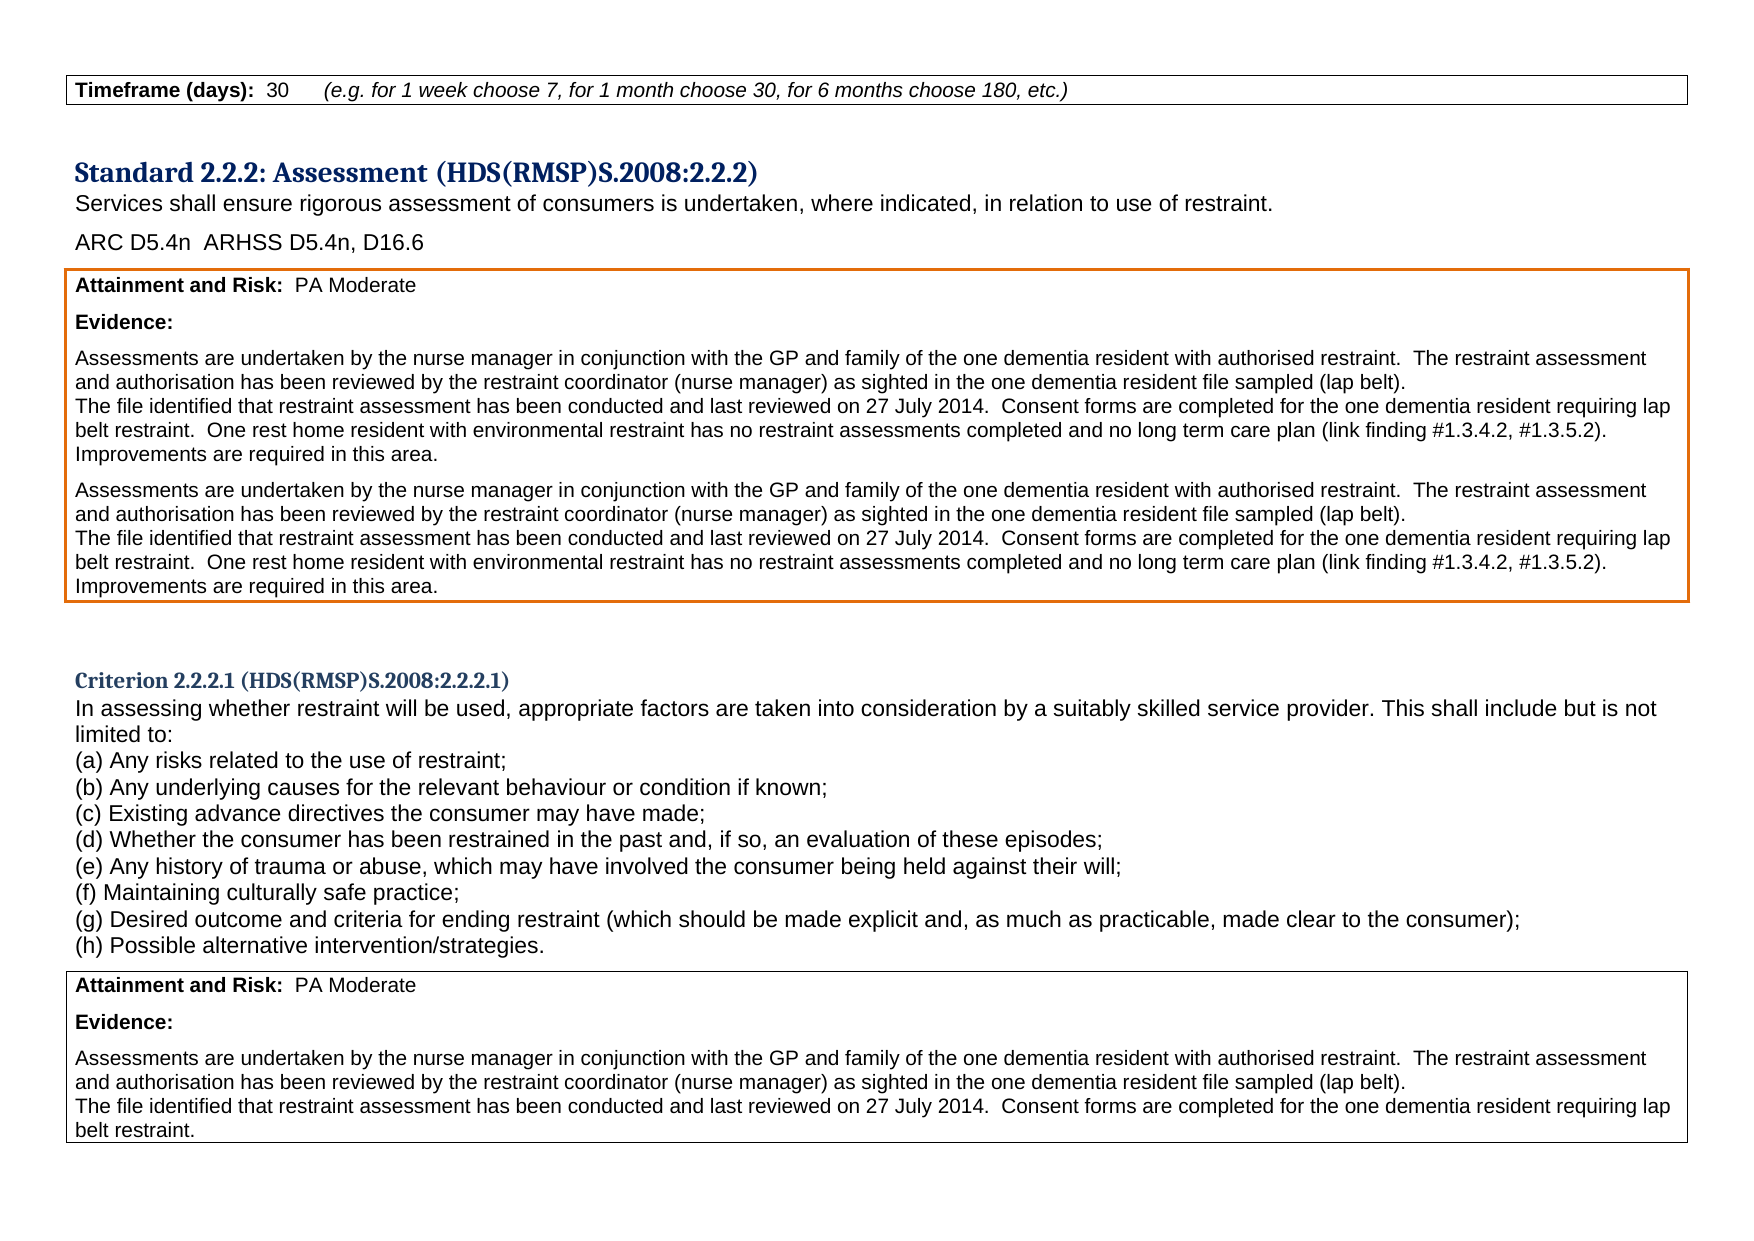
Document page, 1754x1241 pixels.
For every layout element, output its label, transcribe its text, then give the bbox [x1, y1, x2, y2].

text Timeframe (days): 30 (e.g. for 1 week choose 7, for 1 month choose 30, for 6 months choose 180, etc.) [67, 76, 1687, 104]
text ARC D5.4n ARHSS D5.4n, D16.6 [75, 229, 1679, 255]
subtitle Criterion 2.2.2.1 (HDS(RMSP)S.2008:2.2.2.1) [75, 668, 1679, 695]
text Attainment and Risk: PA Moderate [67, 972, 1687, 997]
text Assessments are undertaken by the nurse manager in conjunction with the GP and family of the one dementia resident with authorised restraint. The restraint assessment and authorisation has been reviewed by the restraint coordinator (nurse manager) as sighted in the one dementia resident file sampled (lap belt). The file identified that restraint assessment has been conducted and last reviewed on 27 July 2014. Consent forms are completed for the one dementia resident requiring lap belt restraint. One rest home resident with environmental restraint has no restraint assessments completed and no long term care plan (link finding #1.3.4.2, #1.3.5.2). Improvements are required in this area. [67, 341, 1687, 466]
text Assessments are undertaken by the nurse manager in conjunction with the GP and family of the one dementia resident with authorised restraint. The restraint assessment and authorisation has been reviewed by the restraint coordinator (nurse manager) as sighted in the one dementia resident file sampled (lap belt). The file identified that restraint assessment has been conducted and last reviewed on 27 July 2014. Consent forms are completed for the one dementia resident requiring lap belt restraint. One rest home resident with environmental restraint has no restraint assessments completed and no long term care plan (link finding #1.3.4.2, #1.3.5.2). Improvements are required in this area. [67, 473, 1687, 600]
text In assessing whether restraint will be used, appropriate factors are taken into consideration by a suitably skilled service provider. This shall include but is not limited to: (a) Any risks related to the use of restraint; (b) Any underlying causes for the relevant behaviour or condition if known; (c) Existing advance directives the consumer may have made; (d) Whether the consumer has been restrained in the past and, if so, an evaluation of these episodes; (e) Any history of trauma or abuse, which may have involved the consumer being held against their will; (f) Maintaining culturally safe practice; (g) Desired outcome and criteria for ending restraint (which should be made explicit and, as much as practicable, made clear to the consumer); (h) Possible alternative intervention/strategies. [75, 695, 1679, 958]
text Evidence: [67, 304, 1687, 333]
text Evidence: [67, 1007, 1687, 1034]
subtitle Standard 2.2.2: Assessment (HDS(RMSP)S.2008:2.2.2) [75, 157, 1679, 190]
text Attainment and Risk: PA Moderate [67, 271, 1687, 297]
text Assessments are undertaken by the nurse manager in conjunction with the GP and family of the one dementia resident with authorised restraint. The restraint assessment and authorisation has been reviewed by the restraint coordinator (nurse manager) as sighted in the one dementia resident file sampled (lap belt). The file identified that restraint assessment has been conducted and last reviewed on 27 July 2014. Consent forms are completed for the one dementia resident requiring lap belt restraint. [67, 1044, 1687, 1142]
text Services shall ensure rigorous assessment of consumers is undertaken, where indicated, in relation to use of restraint. [75, 190, 1679, 217]
